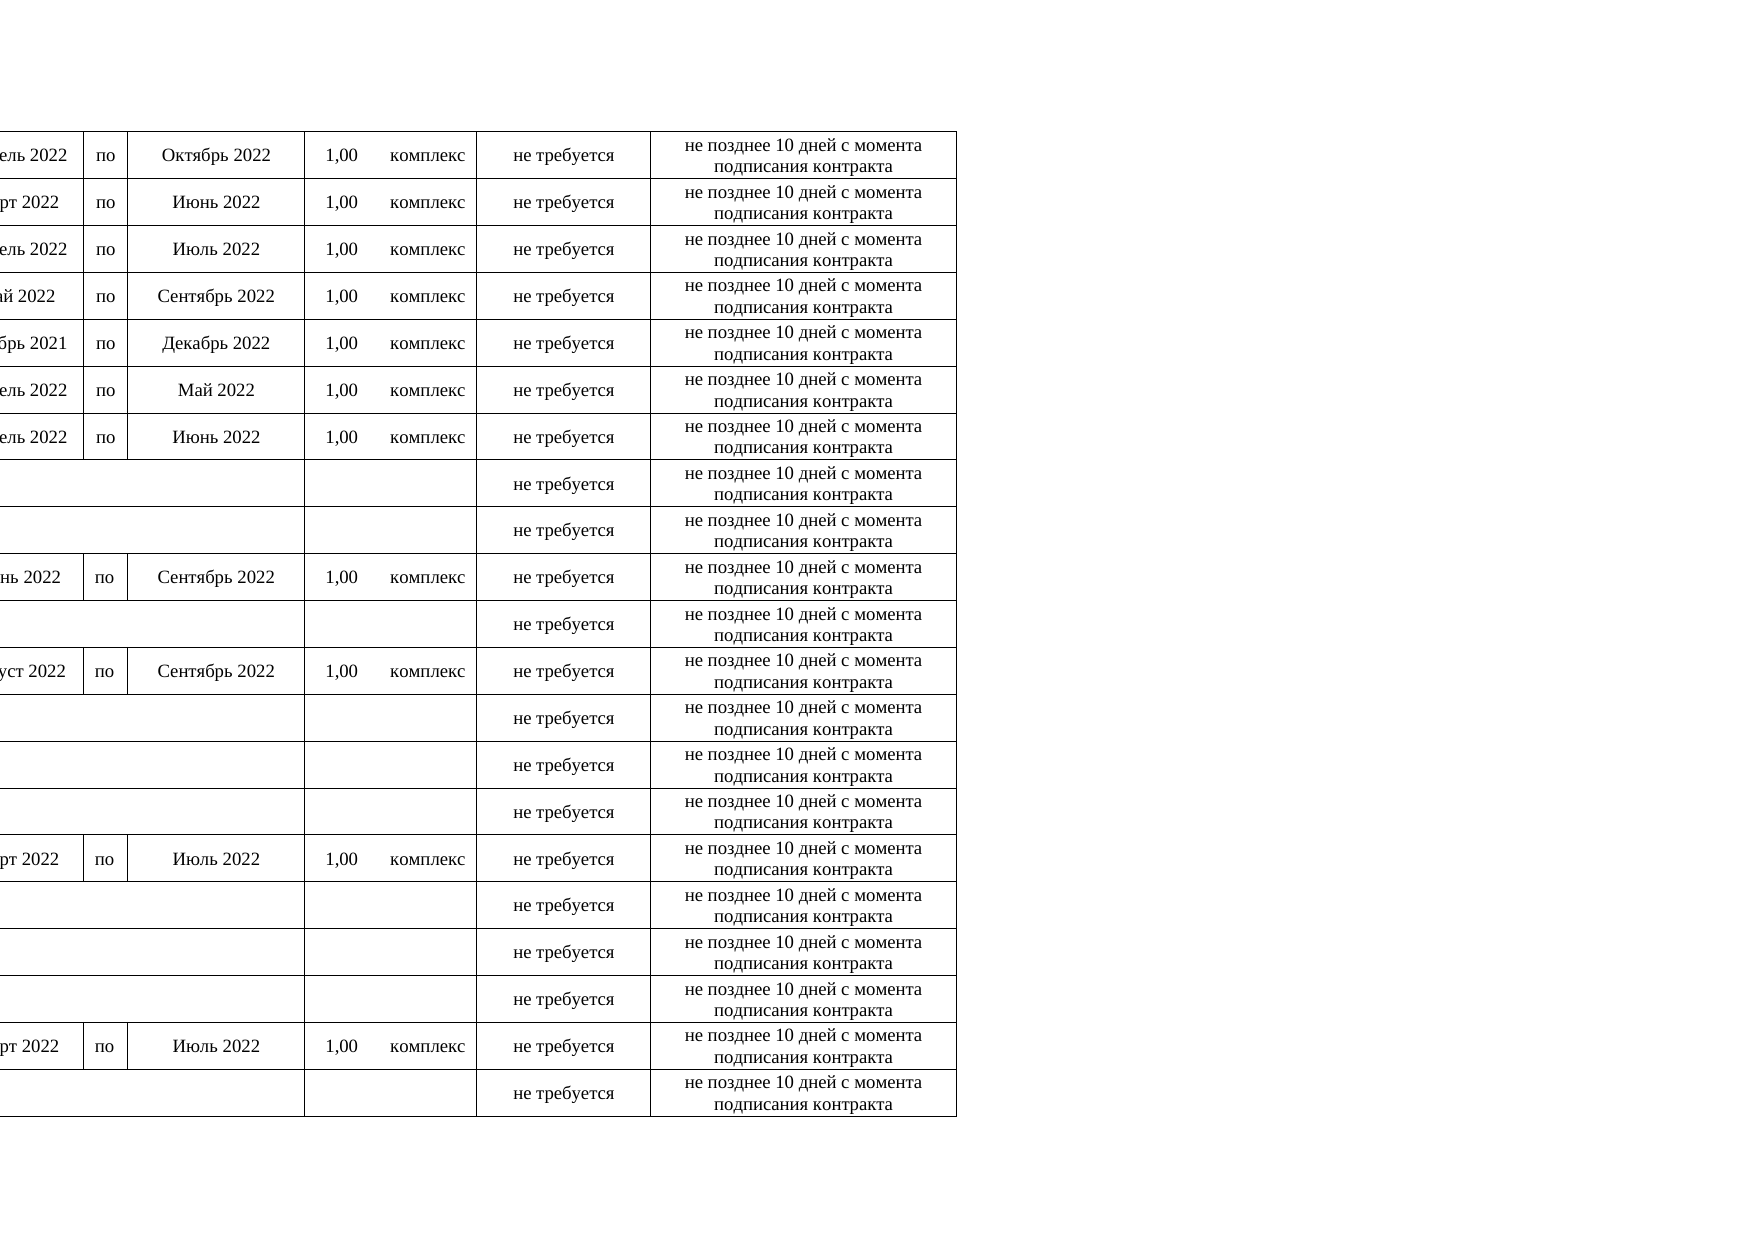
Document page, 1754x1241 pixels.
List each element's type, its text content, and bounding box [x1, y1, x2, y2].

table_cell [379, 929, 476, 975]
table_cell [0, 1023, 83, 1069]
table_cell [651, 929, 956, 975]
table_cell по [84, 132, 127, 178]
table_cell Июнь 2022 [128, 179, 304, 225]
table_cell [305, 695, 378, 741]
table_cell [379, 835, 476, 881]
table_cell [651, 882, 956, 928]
table_cell по [84, 179, 127, 225]
table_cell Июль 2022 [128, 226, 304, 272]
table_cell не требуется [477, 179, 650, 225]
table_cell [128, 507, 304, 553]
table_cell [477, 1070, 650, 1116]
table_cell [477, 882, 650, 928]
table_cell не требуется [477, 367, 650, 412]
table_cell комплекс [379, 273, 476, 319]
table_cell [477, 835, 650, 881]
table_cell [651, 132, 956, 178]
table_cell Апрель 2022 [0, 414, 83, 459]
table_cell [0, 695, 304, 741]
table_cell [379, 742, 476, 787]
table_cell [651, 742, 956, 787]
table_cell [83, 460, 128, 506]
table_cell Декабрь 2022 [128, 320, 304, 366]
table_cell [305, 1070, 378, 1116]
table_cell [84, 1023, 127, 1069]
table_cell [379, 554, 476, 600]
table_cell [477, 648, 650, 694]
table_cell 1,00 [305, 226, 378, 272]
table_cell [379, 460, 476, 506]
table_cell [305, 507, 378, 553]
table_cell [0, 460, 83, 506]
table_cell не позднее 10 дней с момента подписания контракта [651, 273, 956, 319]
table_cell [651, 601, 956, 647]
table_cell Апрель 2022 [0, 132, 83, 178]
table_cell [379, 507, 476, 553]
table_cell комплекс [379, 414, 476, 459]
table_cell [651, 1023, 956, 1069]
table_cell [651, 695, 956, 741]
table_cell комплекс [379, 179, 476, 225]
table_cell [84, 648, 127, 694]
table_cell не позднее 10 дней с момента подписания контракта [651, 320, 956, 366]
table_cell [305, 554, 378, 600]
table_cell 1,00 [305, 273, 378, 319]
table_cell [651, 179, 956, 225]
table_cell Июнь 2022 [128, 414, 304, 459]
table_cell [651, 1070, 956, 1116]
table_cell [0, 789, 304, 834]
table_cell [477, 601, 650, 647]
table_cell Апрель 2022 [0, 367, 83, 412]
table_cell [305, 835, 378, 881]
table_cell 1,00 [305, 320, 378, 366]
table_cell 1,00 [305, 367, 378, 412]
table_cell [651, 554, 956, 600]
table_cell не позднее 10 дней с момента подписания контракта [651, 507, 956, 553]
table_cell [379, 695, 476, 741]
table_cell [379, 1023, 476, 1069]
table_cell по [84, 414, 127, 459]
table_cell по [84, 320, 127, 366]
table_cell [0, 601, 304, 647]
table_cell не позднее 10 дней с момента подписания контракта [651, 226, 956, 272]
table_cell [0, 507, 83, 553]
table_cell по [84, 226, 127, 272]
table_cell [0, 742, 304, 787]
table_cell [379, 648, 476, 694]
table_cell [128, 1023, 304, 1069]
table_cell по [84, 367, 127, 412]
table_cell не требуется [477, 414, 650, 459]
table_cell комплекс [379, 226, 476, 272]
table_cell 1,00 [305, 179, 378, 225]
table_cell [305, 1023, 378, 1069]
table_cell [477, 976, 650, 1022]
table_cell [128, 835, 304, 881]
table_cell комплекс [379, 320, 476, 366]
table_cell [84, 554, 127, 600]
table_cell Октябрь 2022 [128, 132, 304, 178]
table_cell [305, 460, 378, 506]
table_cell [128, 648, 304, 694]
table_cell не позднее 10 дней с момента подписания контракта [651, 460, 956, 506]
table_cell не требуется [477, 273, 650, 319]
table_cell [83, 507, 128, 553]
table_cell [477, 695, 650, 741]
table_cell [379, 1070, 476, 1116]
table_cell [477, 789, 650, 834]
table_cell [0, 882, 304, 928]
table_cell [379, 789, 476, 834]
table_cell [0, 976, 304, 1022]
table_cell комплекс [379, 367, 476, 412]
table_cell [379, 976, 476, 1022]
table_cell Сентябрь 2022 [128, 273, 304, 319]
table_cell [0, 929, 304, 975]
table_cell Май 2022 [0, 273, 83, 319]
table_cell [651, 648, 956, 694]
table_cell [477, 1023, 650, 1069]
table_cell не требуется [477, 320, 650, 366]
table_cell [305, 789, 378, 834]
table_cell Март 2022 [0, 179, 83, 225]
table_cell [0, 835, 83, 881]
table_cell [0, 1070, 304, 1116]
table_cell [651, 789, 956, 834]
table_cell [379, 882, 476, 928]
table_cell 1,00 [305, 414, 378, 459]
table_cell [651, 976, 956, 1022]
table_cell не позднее 10 дней с момента подписания контракта [651, 367, 956, 412]
table_cell не позднее 10 дней с момента подписания контракта [651, 414, 956, 459]
table_cell не требуется [477, 507, 650, 553]
table_cell Май 2022 [128, 367, 304, 412]
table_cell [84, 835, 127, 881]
table_cell не требуется [477, 460, 650, 506]
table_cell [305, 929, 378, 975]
table_cell комплекс [379, 132, 476, 178]
table_cell 1,00 [305, 132, 378, 178]
table_cell Ноябрь 2021 [0, 320, 83, 366]
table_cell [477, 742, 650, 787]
table_cell [128, 460, 304, 506]
table_cell Апрель 2022 [0, 226, 83, 272]
table_cell не требуется [477, 226, 650, 272]
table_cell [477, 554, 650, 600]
table_cell не требуется [477, 132, 650, 178]
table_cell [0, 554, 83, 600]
table_cell по [84, 273, 127, 319]
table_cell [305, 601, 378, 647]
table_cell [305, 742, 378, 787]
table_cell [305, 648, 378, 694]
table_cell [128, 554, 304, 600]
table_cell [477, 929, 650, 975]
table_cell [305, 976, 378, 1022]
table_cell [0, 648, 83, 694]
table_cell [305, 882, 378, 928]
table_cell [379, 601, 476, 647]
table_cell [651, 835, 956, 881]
